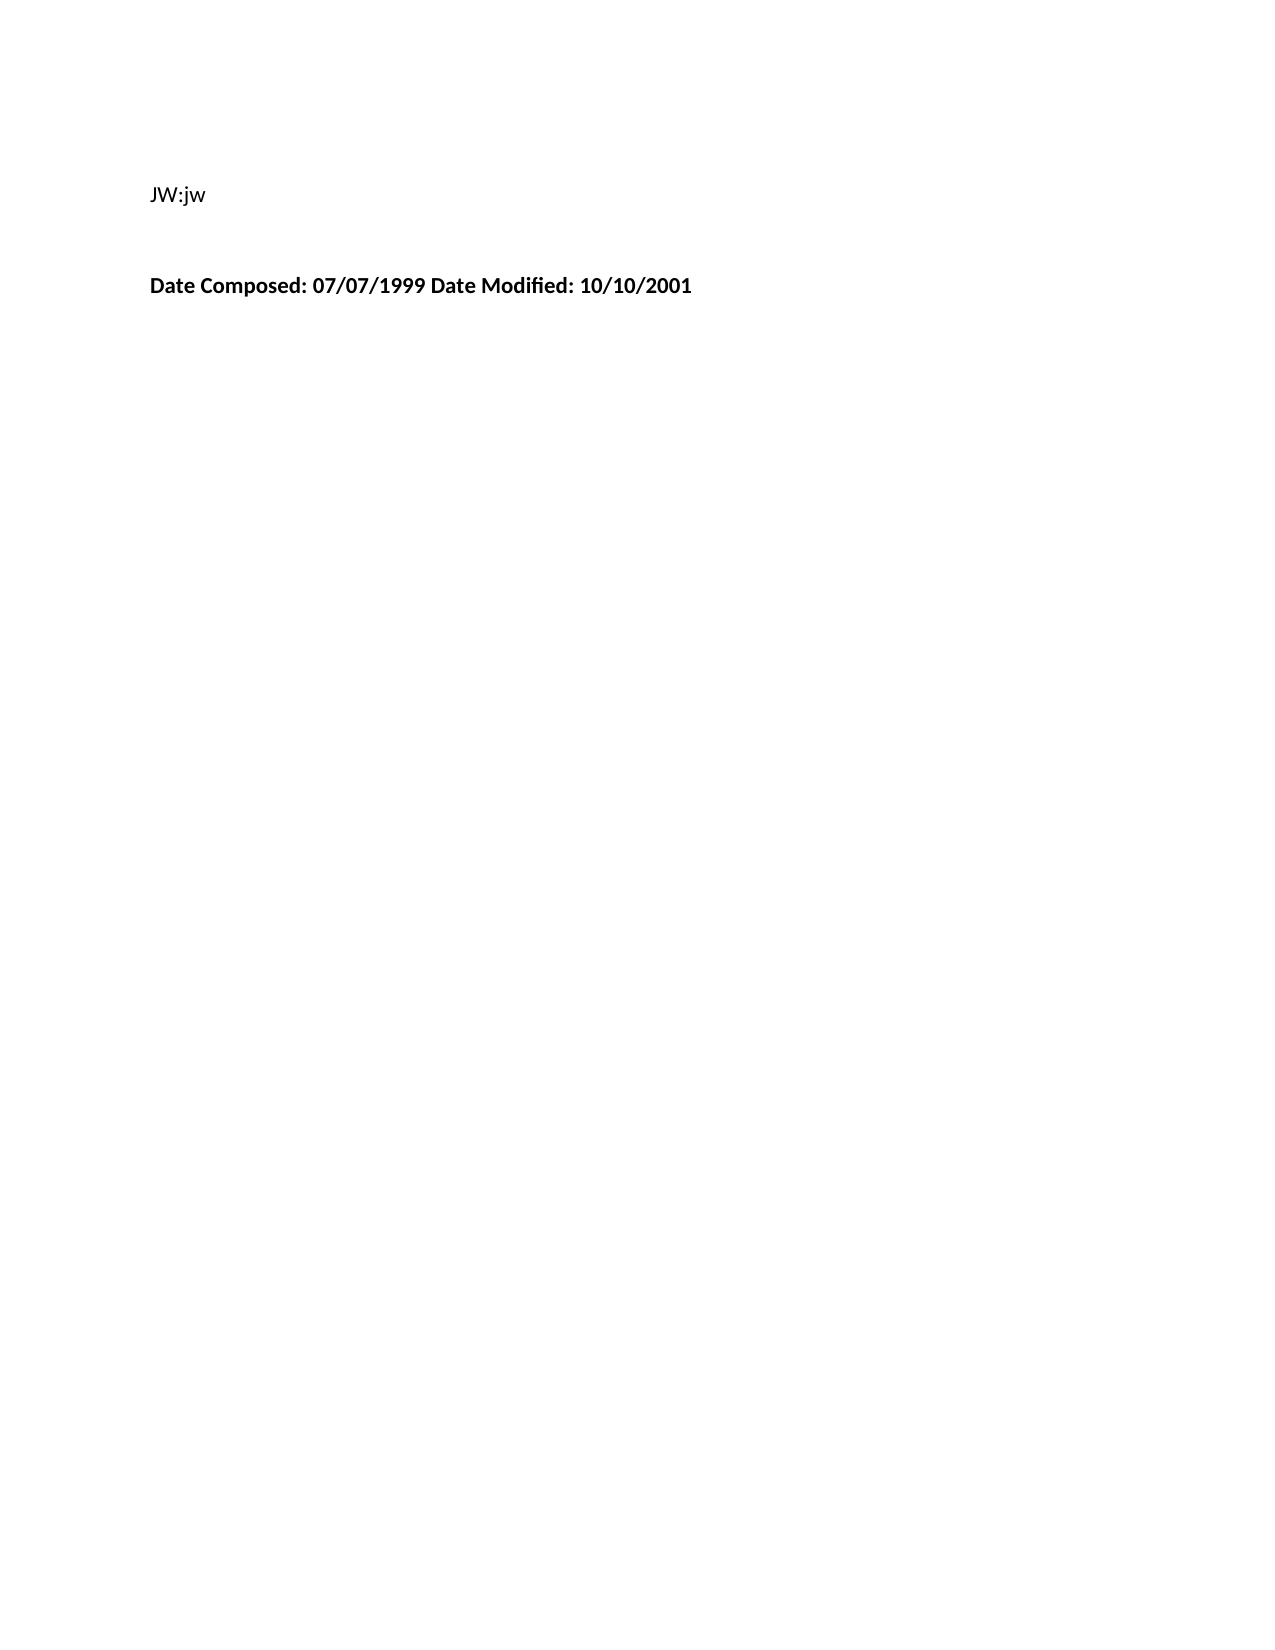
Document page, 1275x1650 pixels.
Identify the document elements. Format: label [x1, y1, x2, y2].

text [150, 150, 1125, 299]
